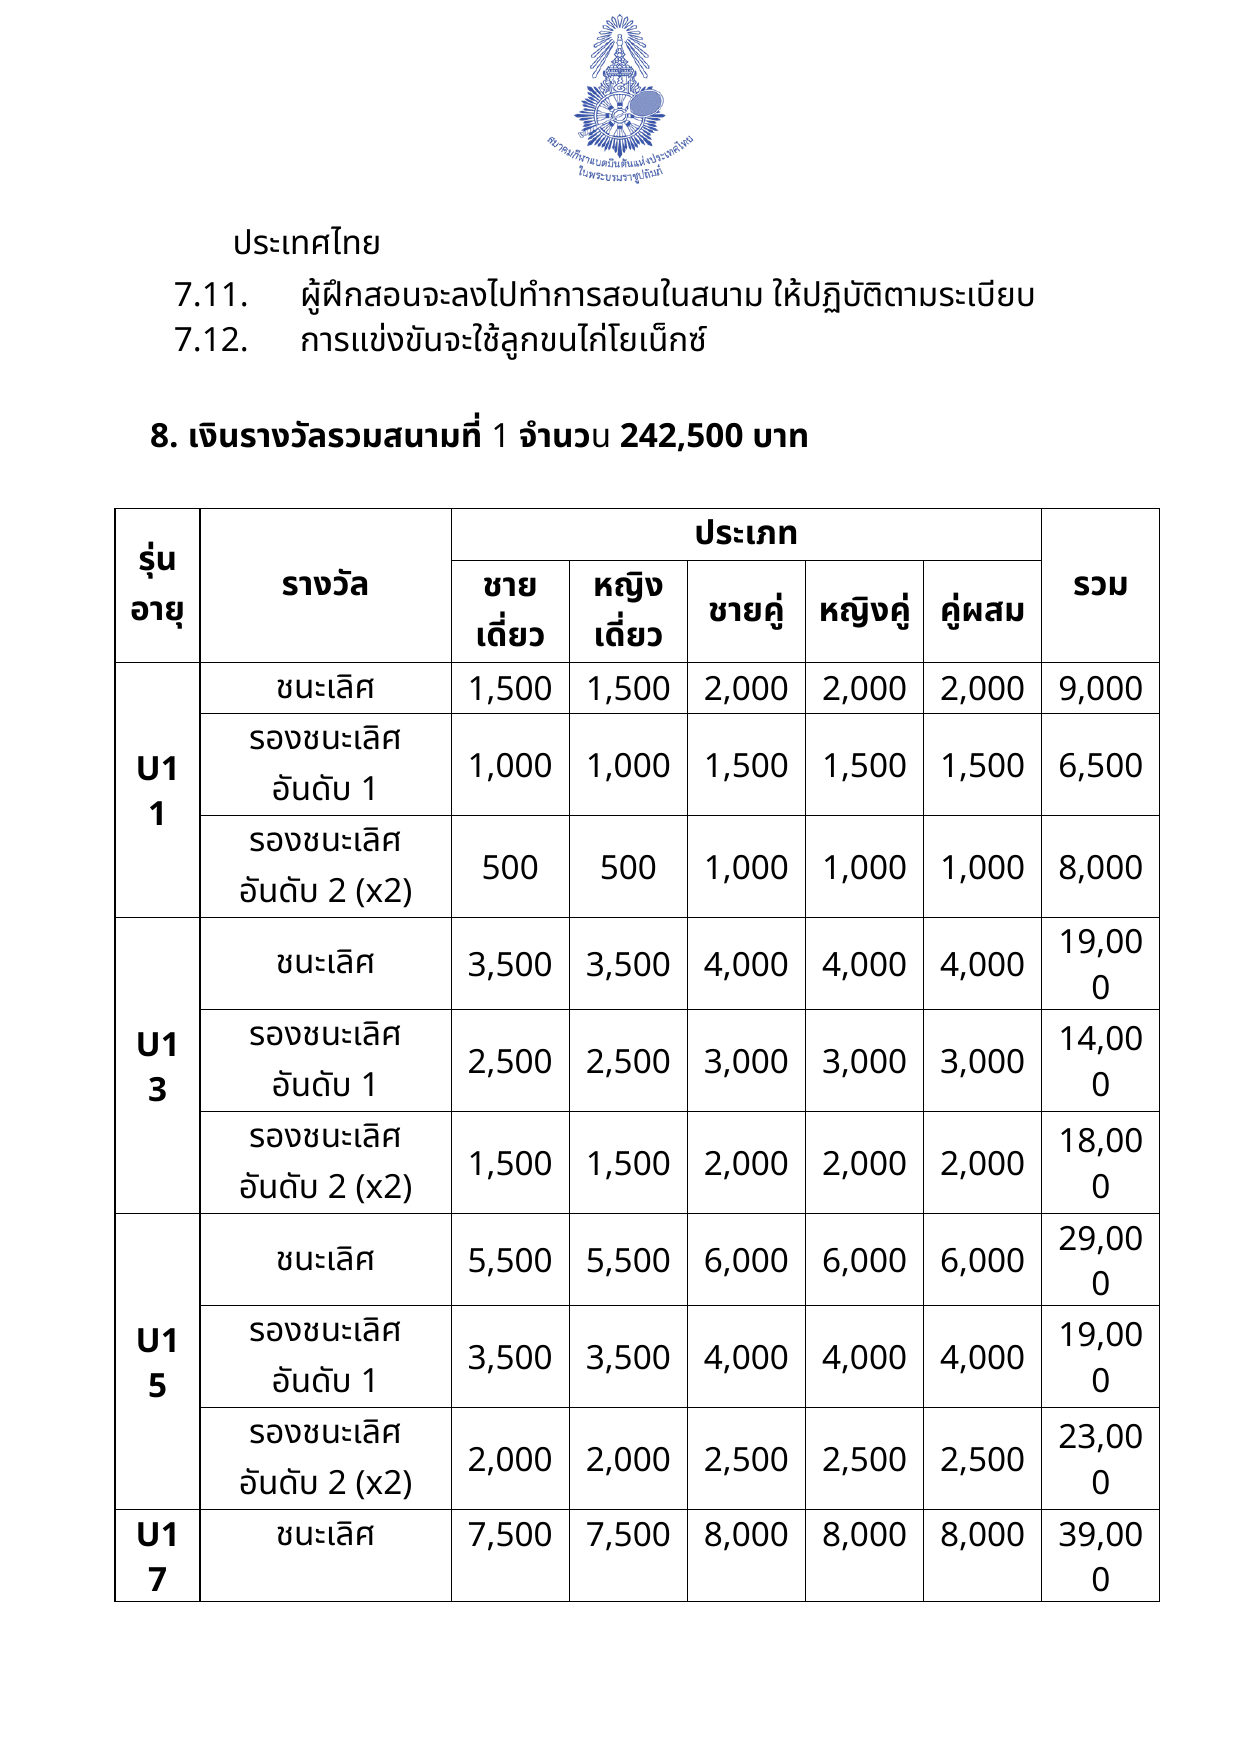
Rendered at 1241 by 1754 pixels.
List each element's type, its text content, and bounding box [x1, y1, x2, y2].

table_cell 5,500 [570, 1214, 687, 1305]
list เงินรางวัลรวมสนามที่ 1 จำนวน 242,500 บาท [150, 412, 1122, 463]
table_cell ชนะเลิศ [201, 1510, 451, 1601]
table_cell 1,500 [452, 1112, 569, 1213]
table_cell คู่ผสม [924, 561, 1041, 662]
table_cell 7,500 [452, 1510, 569, 1601]
table_cell 1,000 [452, 714, 569, 815]
table_cell 4,000 [688, 1306, 805, 1407]
table_cell 1,500 [570, 1112, 687, 1213]
table_cell 2,500 [924, 1408, 1041, 1509]
table_cell 2,000 [688, 1112, 805, 1213]
picture [541, 14, 699, 187]
table_cell 1,000 [688, 816, 805, 917]
table_cell 2,000 [806, 663, 923, 713]
list ผู้ฝึกสอนจะลงไปทำการสอนในสนาม ให้ปฏิบัติตามระเบียบ [174, 269, 1123, 316]
table_cell 1,000 [570, 714, 687, 815]
table_cell 2,000 [688, 663, 805, 713]
table_cell 5,500 [452, 1214, 569, 1305]
table_cell 29,000 [1042, 1214, 1159, 1305]
table_cell 3,000 [924, 1010, 1041, 1111]
table_cell รองชนะเลิศอันดับ 2 (x2) [201, 816, 451, 917]
table_cell U17 [116, 1510, 199, 1601]
table_cell 3,500 [570, 1306, 687, 1407]
table_cell 3,000 [688, 1010, 805, 1111]
table_cell 3,500 [452, 1306, 569, 1407]
table_cell 23,000 [1042, 1408, 1159, 1509]
table_cell 8,000 [806, 1510, 923, 1601]
list การยื่นประท้วงให้ปฏิบัติตามระเบียบการจัดการแข่งขันแบดมินตันภายในประเทศ 2560 โดยสมาคมกีฬาแบดมินตันแห่งประเทศไทย [174, 219, 1122, 269]
table_cell 8,000 [688, 1510, 805, 1601]
table_cell 7,500 [570, 1510, 687, 1601]
table_cell 4,000 [924, 1306, 1041, 1407]
table_cell 2,500 [806, 1408, 923, 1509]
table_cell 9,000 [1042, 663, 1159, 713]
table_cell 39,000 [1042, 1510, 1159, 1601]
table_cell 6,000 [924, 1214, 1041, 1305]
table_cell 3,500 [570, 918, 687, 1009]
table_cell 8,000 [924, 1510, 1041, 1601]
table_cell ชนะเลิศ [201, 918, 451, 1009]
table_cell รองชนะเลิศอันดับ 2 (x2) [201, 1408, 451, 1509]
table_cell 19,000 [1042, 918, 1159, 1009]
table_cell หญิงคู่ [806, 561, 923, 662]
table_cell 6,500 [1042, 714, 1159, 815]
table_cell ชนะเลิศ [201, 1214, 451, 1305]
table_cell 8,000 [1042, 816, 1159, 917]
table_cell 500 [452, 816, 569, 917]
table_cell U13 [116, 918, 199, 1213]
table_cell 1,000 [806, 816, 923, 917]
table_cell 18,000 [1042, 1112, 1159, 1213]
table_cell U15 [116, 1214, 199, 1509]
table_cell 6,000 [806, 1214, 923, 1305]
table_cell 4,000 [688, 918, 805, 1009]
table_header รุ่นอายุ [116, 509, 199, 662]
table_cell 2,000 [570, 1408, 687, 1509]
table_cell 2,500 [452, 1010, 569, 1111]
table_cell 6,000 [688, 1214, 805, 1305]
table_cell 2,000 [924, 1112, 1041, 1213]
table_cell U11 [116, 663, 199, 917]
table_cell ชายเดี่ยว [452, 561, 569, 662]
table_cell รองชนะเลิศอันดับ 1 [201, 714, 451, 815]
table_cell 2,000 [924, 663, 1041, 713]
table_header ประเภท [452, 509, 1041, 560]
table_cell หญิงเดี่ยว [570, 561, 687, 662]
table_cell 1,000 [924, 816, 1041, 917]
table_cell 1,500 [924, 714, 1041, 815]
table_cell 14,000 [1042, 1010, 1159, 1111]
table_header รางวัล [201, 509, 451, 662]
table_cell 2,500 [688, 1408, 805, 1509]
table_cell 4,000 [806, 918, 923, 1009]
table_cell 3,500 [452, 918, 569, 1009]
table_cell รองชนะเลิศอันดับ 1 [201, 1010, 451, 1111]
table_cell 3,000 [806, 1010, 923, 1111]
table_cell 4,000 [806, 1306, 923, 1407]
table_cell 1,500 [688, 714, 805, 815]
list การแข่งขันจะใช้ลูกขนไก่โยเน็กซ์ [174, 316, 1142, 367]
table_cell 2,500 [570, 1010, 687, 1111]
table_cell 500 [570, 816, 687, 917]
table_cell 2,000 [806, 1112, 923, 1213]
table_cell รองชนะเลิศอันดับ 2 (x2) [201, 1112, 451, 1213]
table_cell 19,000 [1042, 1306, 1159, 1407]
table_cell 2,000 [452, 1408, 569, 1509]
table_cell 1,500 [452, 663, 569, 713]
table_cell ชนะเลิศ [201, 663, 451, 713]
table_cell ชายคู่ [688, 561, 805, 662]
table_header รวม [1042, 509, 1159, 662]
table_cell 4,000 [924, 918, 1041, 1009]
table_cell รองชนะเลิศอันดับ 1 [201, 1306, 451, 1407]
table_cell 1,500 [570, 663, 687, 713]
table_cell 1,500 [806, 714, 923, 815]
